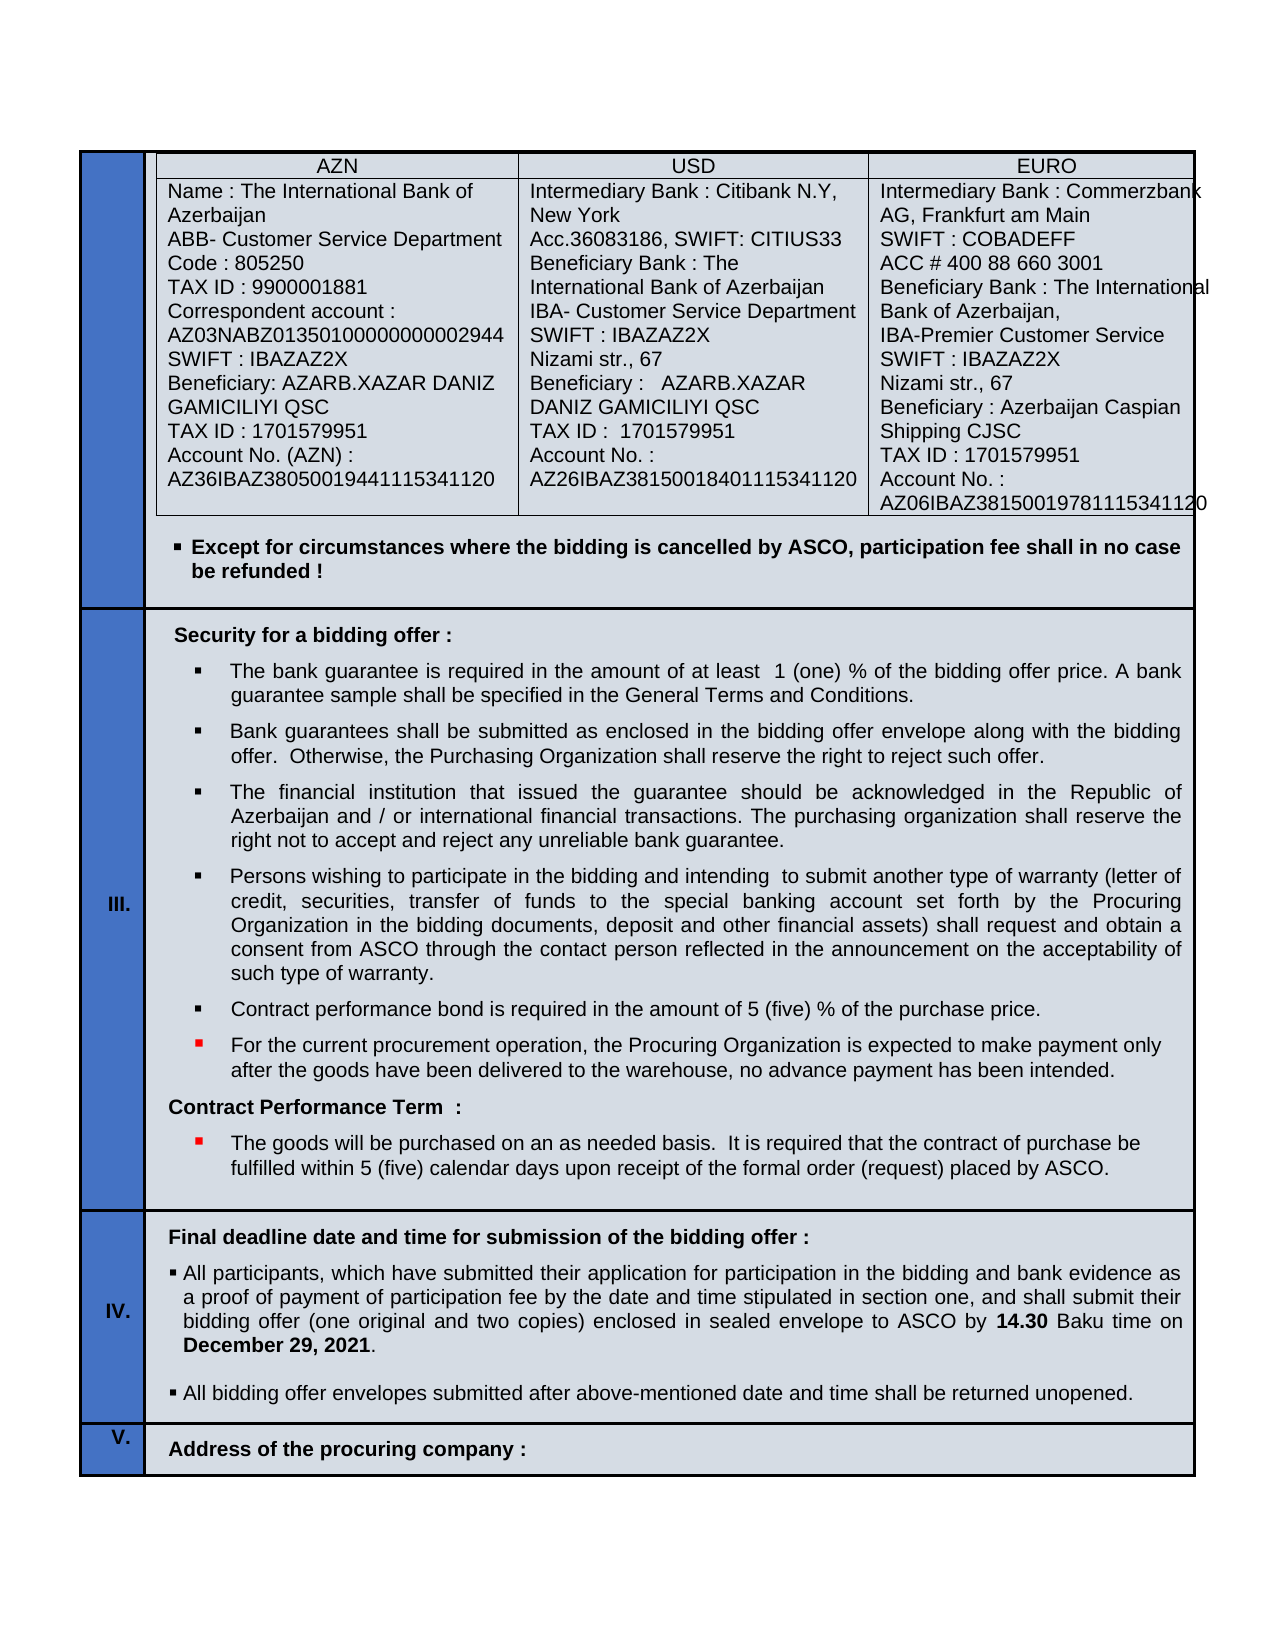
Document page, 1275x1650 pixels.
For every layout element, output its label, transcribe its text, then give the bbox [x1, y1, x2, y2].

table_cell Final deadline date and time for submission of the bidding offer : All participants, which have submitted their application for participation in the bidding and bank evidence as a proof of payment of participation fee by the date and time stipulated in section one, and shall submit their bidding offer (one original and two copies) enclosed in sealed envelope to ASCO by 14.30 Baku time on December 29, 2021. All bidding offer envelopes submitted after above-mentioned date and time shall be returned unopened. [146, 1212, 1193, 1422]
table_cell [146, 153, 1193, 607]
table_cell [82, 1212, 143, 1422]
table_cell Security for a bidding offer : The bank guarantee is required in the amount of at least 1 (one) % of the bidding offer price. A bank guarantee sample shall be specified in the General Terms and Conditions. Bank guarantees shall be submitted as enclosed in the bidding offer envelope along with the bidding offer. Otherwise, the Purchasing Organization shall reserve the right to reject such offer. The financial institution that issued the guarantee should be acknowledged in the Republic of Azerbaijan and / or international financial transactions. The purchasing organization shall reserve the right not to accept and reject any unreliable bank guarantee. Persons wishing to participate in the bidding and intending to submit another type of warranty (letter of credit, securities, transfer of funds to the special banking account set forth by the Procuring Organization in the bidding documents, deposit and other financial assets) shall request and obtain a consent from ASCO through the contact person reflected in the announcement on the acceptability of such type of warranty. Contract performance bond is required in the amount of 5 (five) % of the purchase price. For the current procurement operation, the Procuring Organization is expected to make payment only after the goods have been delivered to the warehouse, no advance payment has been intended. Contract Performance Term : The goods will be purchased on an as needed basis. It is required that the contract of purchase be fulfilled within 5 (five) calendar days upon receipt of the formal order (request) placed by ASCO. [146, 610, 1193, 1209]
table_cell [82, 1425, 143, 1474]
table_cell [82, 153, 143, 607]
table_cell [82, 610, 143, 1209]
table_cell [146, 1425, 1193, 1474]
